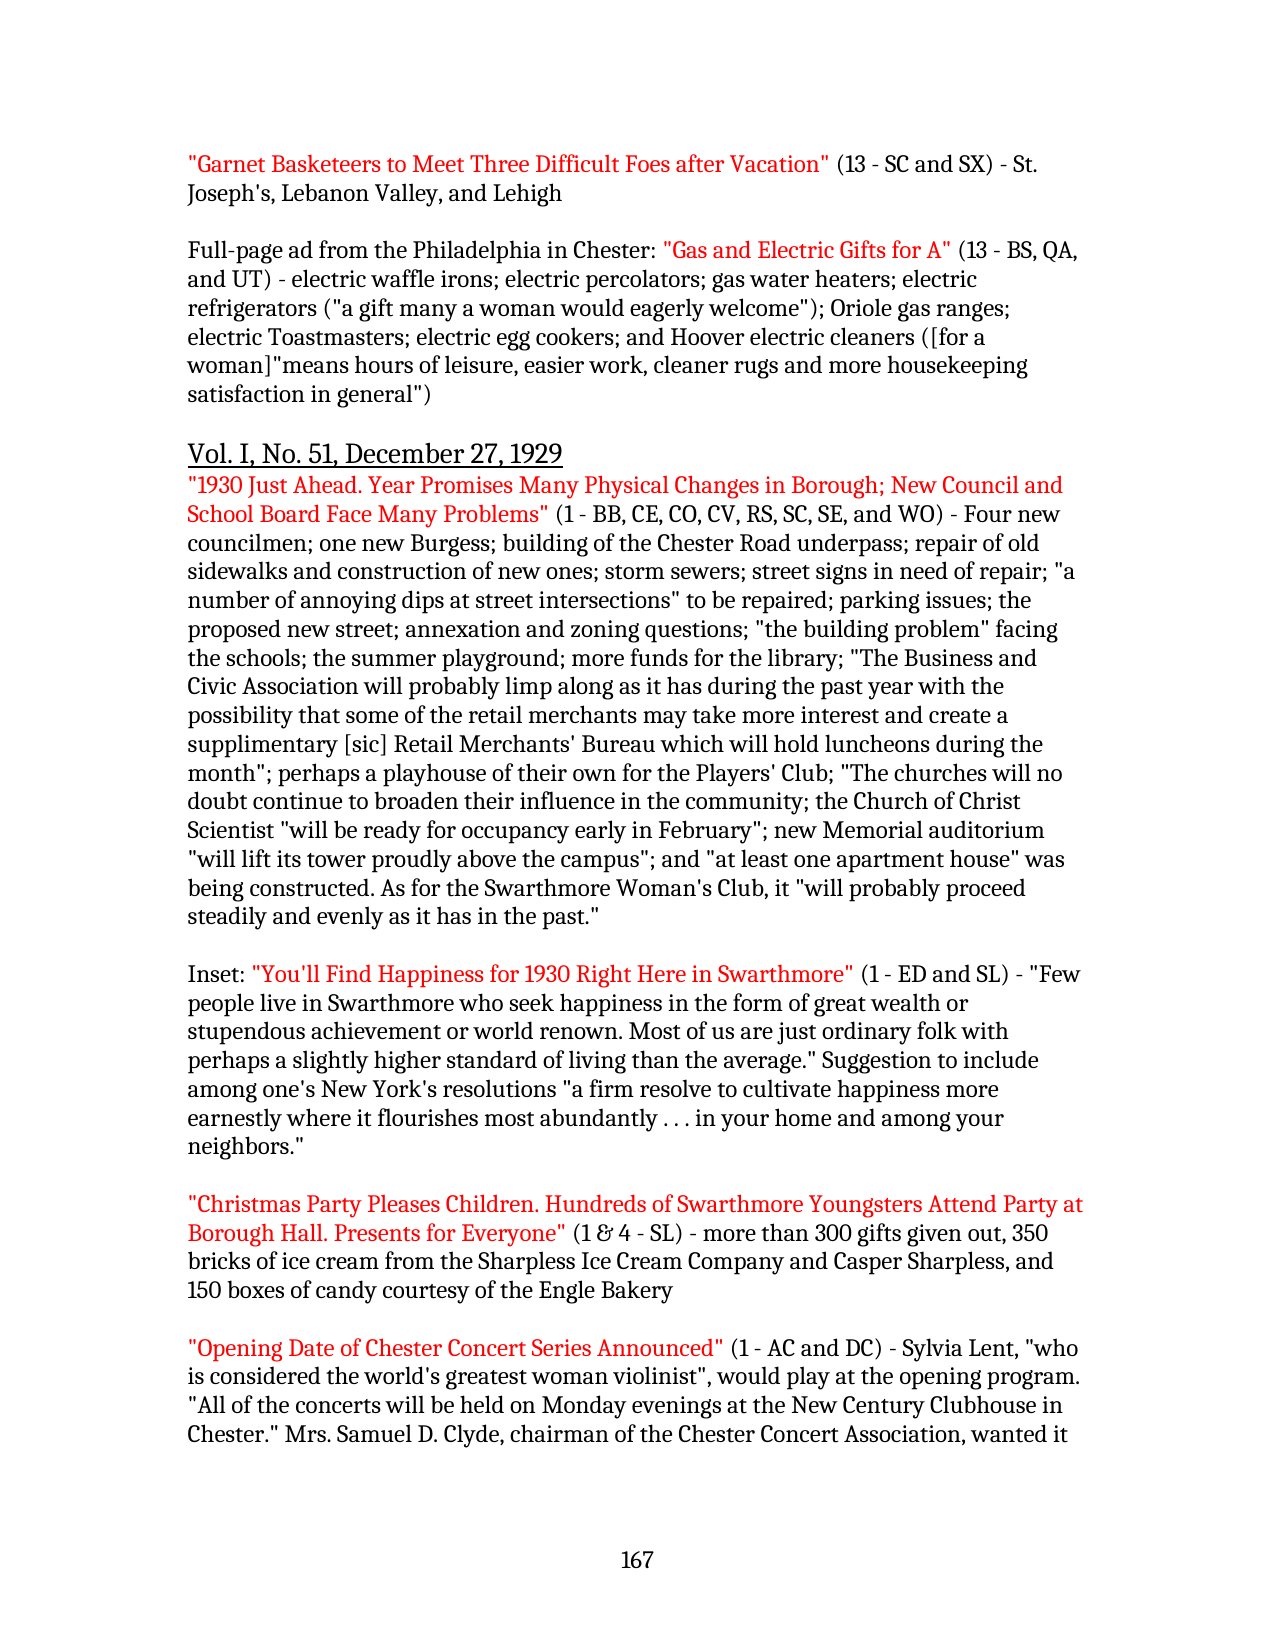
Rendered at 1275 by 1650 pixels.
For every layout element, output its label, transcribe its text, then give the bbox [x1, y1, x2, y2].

text Inset: "You'll Find Happiness for 1930 Right Here in Swarthmore" (1 - ED and SL) - "Few people live in Swarthmore who seek happiness in the form of great wealth or stupendous achievement or world renown. Most of us are just ordinary folk with perhaps a slightly higher standard of living than the average." Suggestion to include among one's New York's resolutions "a firm resolve to cultivate happiness more earnestly where it flourishes most abundantly . . . in your home and among your neighbors." [187, 960, 1087, 1161]
text Full-page ad from the Philadelphia in Chester: "Gas and Electric Gifts for A" (13 - BS, QA, and UT) - electric waffle irons; electric percolators; gas water heaters; electric refrigerators ("a gift many a woman would eagerly welcome"); Oriole gas ranges; electric Toastmasters; electric egg cookers; and Hoover electric cleaners ([for a woman]"means hours of leisure, easier work, cleaner rugs and more housekeeping satisfaction in general") [187, 236, 1087, 409]
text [187, 1333, 1087, 1448]
text "1930 Just Ahead. Year Promises Many Physical Changes in Borough; New Council and School Board Face Many Problems" (1 - BB, CE, CO, CV, RS, SC, SE, and WO) - Four new councilmen; one new Burgess; building of the Chester Road underpass; repair of old sidewalks and construction of new ones; storm sewers; street signs in need of repair; "a number of annoying dips at street intersections" to be repaired; parking issues; the proposed new street; annexation and zoning questions; "the building problem" facing the schools; the summer playground; more funds for the library; "The Business and Civic Association will probably limp along as it has during the past year with the possibility that some of the retail merchants may take more interest and create a supplimentary [sic] Retail Merchants' Bureau which will hold luncheons during the month"; perhaps a playhouse of their own for the Players' Club; "The churches will no doubt continue to broaden their influence in the community; the Church of Christ Scientist "will be ready for occupancy early in February"; new Memorial auditorium "will lift its tower proudly above the campus"; and "at least one apartment house" was being constructed. As for the Swarthmore Woman's Club, it "will probably proceed steadily and evenly as it has in the past." [187, 471, 1087, 931]
text "Christmas Party Pleases Children. Hundreds of Swarthmore Youngsters Attend Party at Borough Hall. Presents for Everyone" (1 & 4 - SL) - more than 300 gifts given out, 350 bricks of ice cream from the Sharpless Ice Cream Company and Casper Sharpless, and 150 boxes of candy courtesy of the Engle Bakery [187, 1190, 1087, 1305]
text "Garnet Basketeers to Meet Three Difficult Foes after Vacation" (13 - SC and SX) - St. Joseph's, Lebanon Valley, and Lehigh [187, 150, 1087, 207]
text Vol. I, No. 51, December 27, 1929 [187, 437, 1087, 471]
